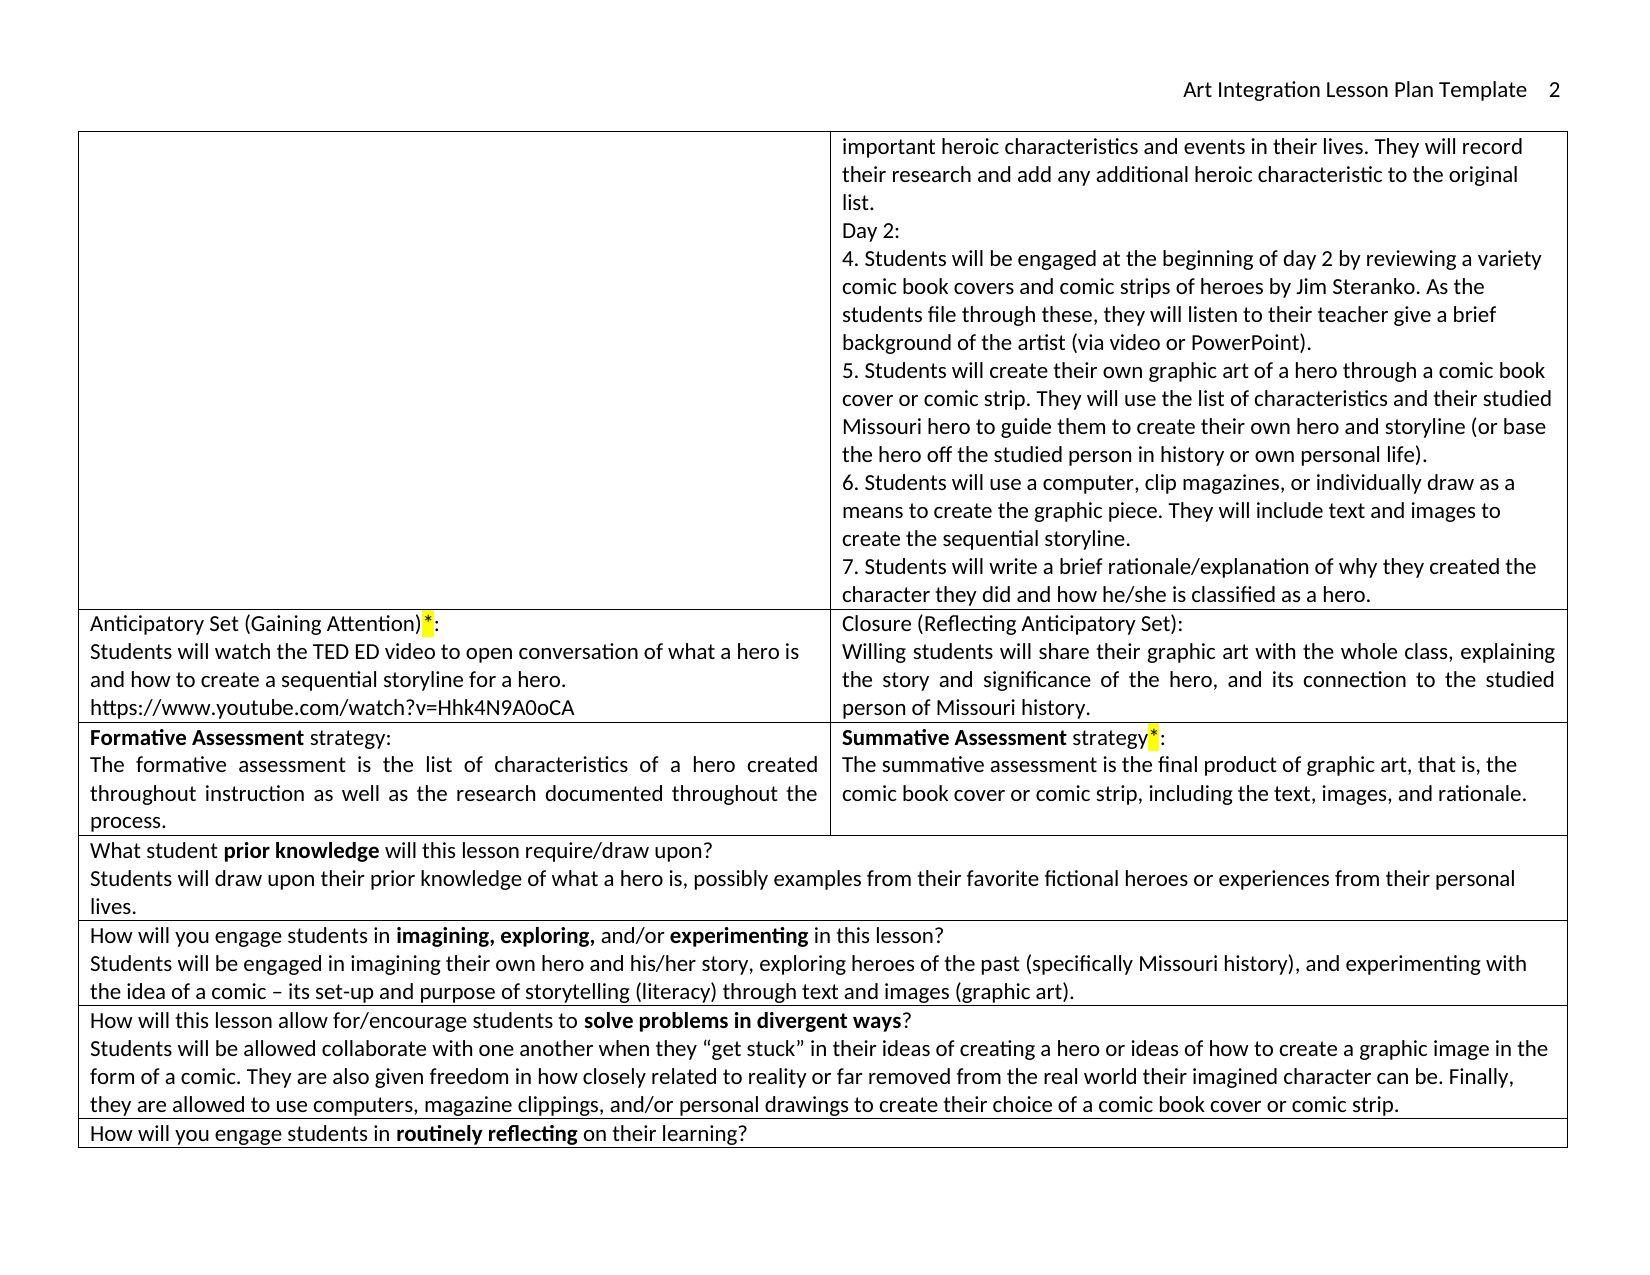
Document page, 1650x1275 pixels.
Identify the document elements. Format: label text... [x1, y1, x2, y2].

table_cell What student prior knowledge will this lesson require/draw upon? Students will draw upon their prior knowledge of what a hero is, possibly examples from their favorite fictional heroes or experiences from their personal lives. [79, 836, 1567, 920]
table_cell Summative Assessment strategy*: The summative assessment is the final product of graphic art, that is, the comic book cover or comic strip, including the text, images, and rationale. [831, 723, 1567, 835]
table_cell How will you engage students in imagining, exploring, and/or experimenting in this lesson? Students will be engaged in imagining their own hero and his/her story, exploring heroes of the past (specifically Missouri history), and experimenting with the idea of a comic – its set-up and purpose of storytelling (literacy) through text and images (graphic art). [79, 921, 1567, 1005]
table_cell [831, 132, 1567, 608]
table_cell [79, 132, 830, 608]
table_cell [79, 1119, 1567, 1147]
table_cell Anticipatory Set (Gaining Attention)*: Students will watch the TED ED video to open conversation of what a hero is and how to create a sequential storyline for a hero. https://www.youtube.com/watch?v=Hhk4N9A0oCA [79, 610, 830, 722]
table_cell Formative Assessment strategy: The formative assessment is the list of characteristics of a hero created throughout instruction as well as the research documented throughout the process. [79, 723, 830, 835]
table_cell Closure (Reflecting Anticipatory Set): Willing students will share their graphic art with the whole class, explaining the story and significance of the hero, and its connection to the studied person of Missouri history. [831, 610, 1567, 722]
table_cell How will this lesson allow for/encourage students to solve problems in divergent ways? Students will be allowed collaborate with one another when they “get stuck” in their ideas of creating a hero or ideas of how to create a graphic image in the form of a comic. They are also given freedom in how closely related to reality or far removed from the real world their imagined character can be. Finally, they are allowed to use computers, magazine clippings, and/or personal drawings to create their choice of a comic book cover or comic strip. [79, 1006, 1567, 1118]
